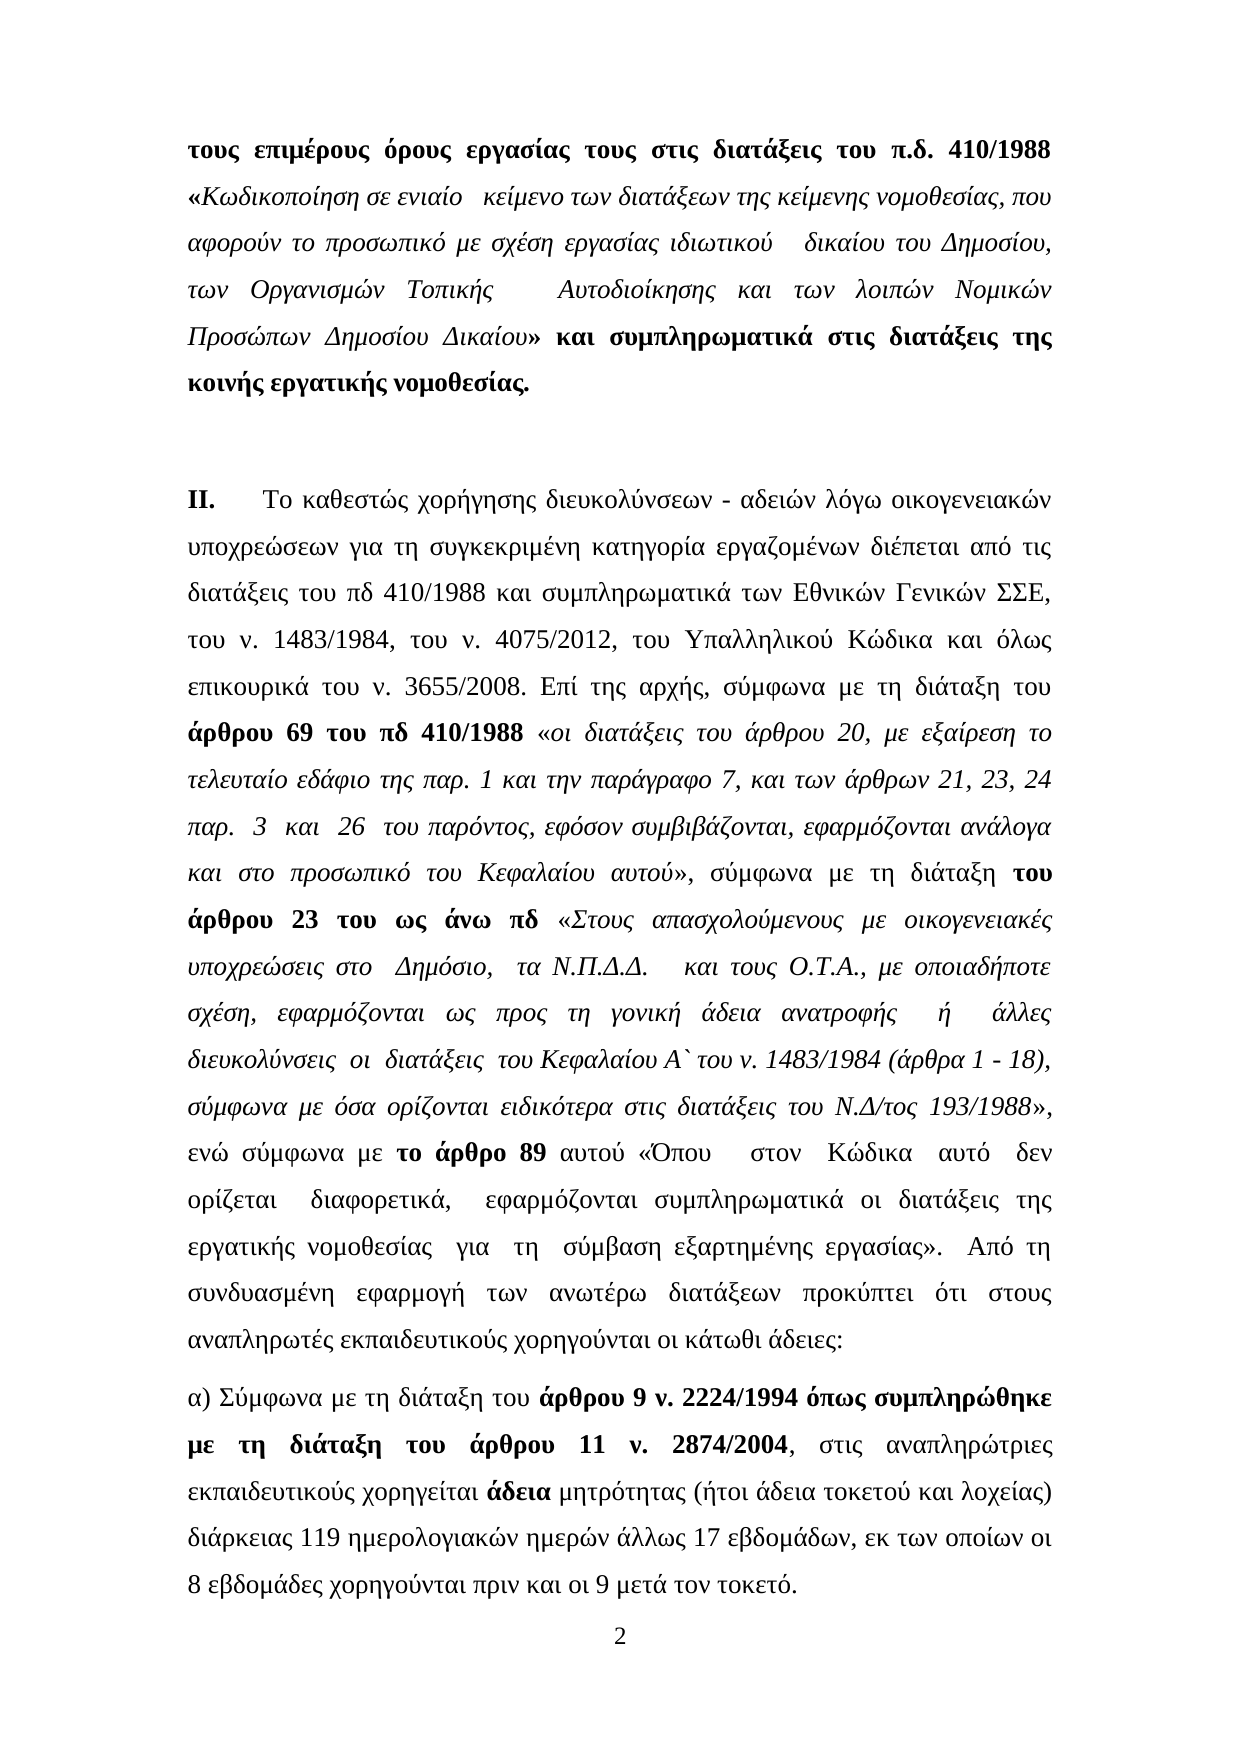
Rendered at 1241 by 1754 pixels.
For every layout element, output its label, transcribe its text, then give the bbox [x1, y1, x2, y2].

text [187, 133, 1053, 397]
text α) Σύμφωνα με τη διάταξη του άρθρου 9 ν. 2224/1994 όπως συμπληρώθηκε με τη διάταξη του άρθρου 11 ν. 2874/2004, στις αναπληρώτριες εκπαιδευτικούς χορηγείται άδεια μητρότητας (ήτοι άδεια τοκετού και λοχείας) διάρκειας 119 ημερολογιακών ημερών άλλως 17 εβδομάδων, εκ των οποίων οι 8 εβδομάδες χορηγούνται πριν και οι 9 μετά τον τοκετό. [187, 1382, 1053, 1599]
text ΙΙ. Το καθεστώς χορήγησης διευκολύνσεων - αδειών λόγω οικογενειακών υποχρεώσεων για τη συγκεκριμένη κατηγορία εργαζομένων διέπεται από τις διατάξεις του πδ 410/1988 και συμπληρωματικά των Εθνικών Γενικών ΣΣΕ, του ν. 1483/1984, του ν. 4075/2012, του Υπαλληλικού Κώδικα και όλως επικουρικά του ν. 3655/2008. Επί της αρχής, σύμφωνα με τη διάταξη του άρθρου 69 του πδ 410/1988 «οι διατάξεις του άρθρου 20, με εξαίρεση το τελευταίο εδάφιο της παρ. 1 και την παράγραφο 7, και των άρθρων 21, 23, 24 παρ. 3 και 26 του παρόντος, εφόσον συμβιβάζονται, εφαρμόζονται ανάλογα και στο προσωπικό του Κεφαλαίου αυτού», σύμφωνα με τη διάταξη του άρθρου 23 του ως άνω πδ «Στους απασχολούμενους με οικογενειακές υποχρεώσεις στο Δημόσιο, τα Ν.Π.Δ.Δ. και τους Ο.Τ.Α., με οποιαδήποτε σχέση, εφαρμόζονται ως προς τη γονική άδεια ανατροφής ή άλλες διευκολύνσεις οι διατάξεις του Κεφαλαίου Α` του ν. 1483/1984 (άρθρα 1 - 18), σύμφωνα με όσα ορίζονται ειδικότερα στις διατάξεις του Ν.Δ/τος 193/1988», ενώ σύμφωνα με το άρθρο 89 αυτού «Όπου στον Κώδικα αυτό δεν ορίζεται διαφορετικά, εφαρμόζονται συμπληρωματικά οι διατάξεις της εργατικής νομοθεσίας για τη σύμβαση εξαρτημένης εργασίας». Από τη συνδυασμένη εφαρμογή των ανωτέρω διατάξεων προκύπτει ότι στους αναπληρωτές εκπαιδευτικούς χορηγούνται οι κάτωθι άδειες: [187, 483, 1053, 1354]
